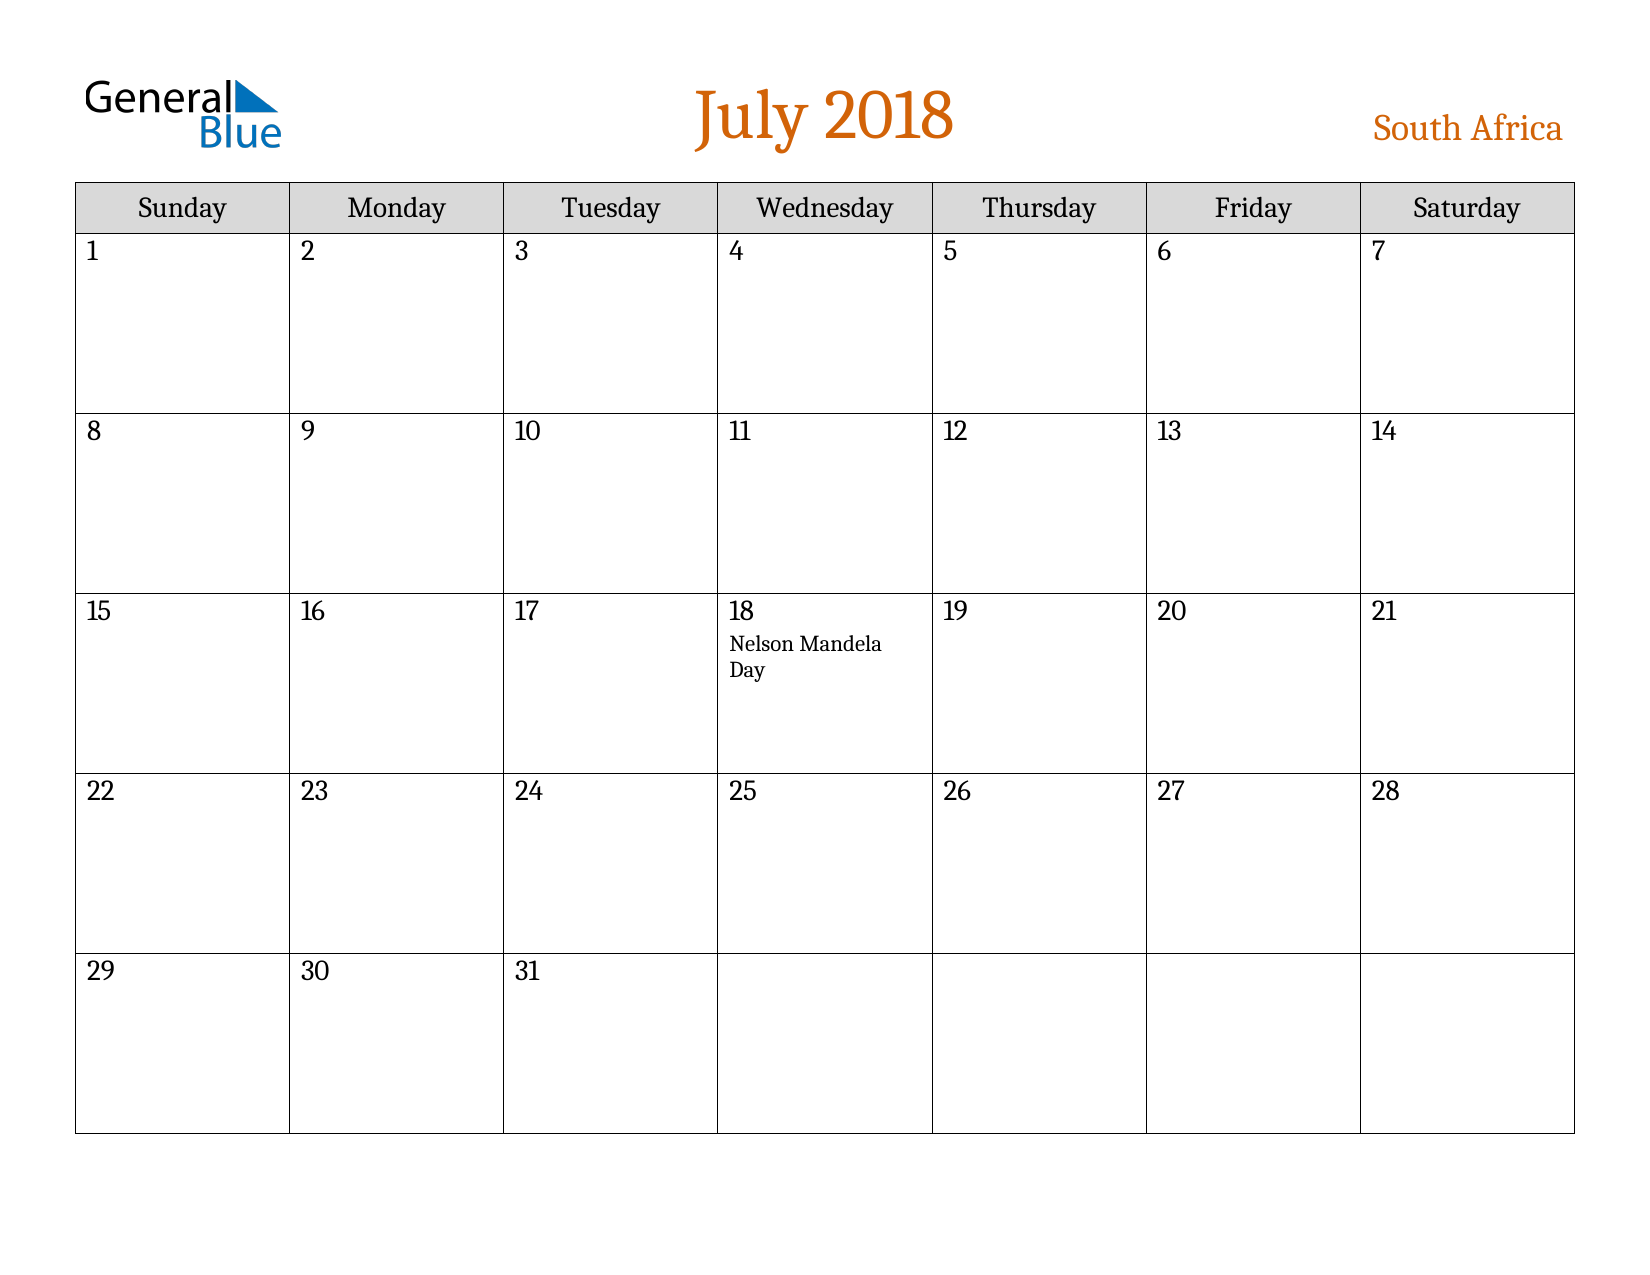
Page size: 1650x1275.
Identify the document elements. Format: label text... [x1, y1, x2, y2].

table_cell 25 [718, 774, 932, 810]
table_cell 9 [290, 414, 503, 450]
table_cell [290, 630, 503, 773]
table_cell [1147, 990, 1360, 1133]
table_cell 22 [76, 774, 289, 810]
table_cell Nelson Mandela Day [718, 630, 932, 773]
table_cell 30 [290, 954, 503, 990]
table_cell [933, 450, 1146, 593]
table_cell 3 [504, 234, 717, 270]
table_cell 6 [1147, 234, 1360, 270]
table_cell 4 [718, 234, 932, 270]
table_header South Africa [1146, 75, 1574, 182]
table_cell 27 [1147, 774, 1360, 810]
table_cell [76, 990, 289, 1133]
table_cell [933, 630, 1146, 773]
table_cell [290, 990, 503, 1133]
table_cell [1147, 450, 1360, 593]
table_cell 8 [76, 414, 289, 450]
table_cell Friday [1147, 183, 1360, 233]
table_cell [1147, 270, 1360, 413]
table_cell [718, 270, 932, 413]
table_cell 16 [290, 594, 503, 630]
table_cell [76, 810, 289, 953]
table_cell [933, 270, 1146, 413]
table_cell [290, 270, 503, 413]
table_cell 20 [1147, 594, 1360, 630]
table_cell Sunday [76, 183, 289, 233]
table_cell [933, 954, 1146, 990]
table_cell [933, 990, 1146, 1133]
table_cell [933, 810, 1146, 953]
table_cell 10 [504, 414, 717, 450]
table_cell [718, 810, 932, 953]
table_cell [718, 450, 932, 593]
table_cell [1361, 810, 1574, 953]
table_cell [1361, 270, 1574, 413]
table_cell [1361, 954, 1574, 990]
table_cell [76, 450, 289, 593]
table_cell 2 [290, 234, 503, 270]
table_cell 17 [504, 594, 717, 630]
table_cell [718, 990, 932, 1133]
table_cell 7 [1361, 234, 1574, 270]
table_cell 31 [504, 954, 717, 990]
table_cell 26 [933, 774, 1146, 810]
table_cell [1361, 630, 1574, 773]
table_cell [290, 450, 503, 593]
table_cell 18 [718, 594, 932, 630]
table_cell [1147, 954, 1360, 990]
table_cell 23 [290, 774, 503, 810]
table_cell Monday [290, 183, 503, 233]
table_cell 24 [504, 774, 717, 810]
table_cell 5 [933, 234, 1146, 270]
table_cell Tuesday [504, 183, 717, 233]
table_cell [1361, 450, 1574, 593]
table_cell 29 [76, 954, 289, 990]
table_cell Saturday [1361, 183, 1574, 233]
table_cell [718, 954, 932, 990]
table_cell 28 [1361, 774, 1574, 810]
table_cell [504, 630, 717, 773]
table_cell 13 [1147, 414, 1360, 450]
table_cell 12 [933, 414, 1146, 450]
table_cell 21 [1361, 594, 1574, 630]
table_cell [1147, 810, 1360, 953]
table_cell [504, 810, 717, 953]
table_cell 15 [76, 594, 289, 630]
table_cell [76, 270, 289, 413]
table_cell [290, 810, 503, 953]
table_cell [1361, 990, 1574, 1133]
table_header [76, 75, 503, 182]
table_cell [504, 450, 717, 593]
picture [86, 80, 281, 148]
table_cell 19 [933, 594, 1146, 630]
table_cell 1 [76, 234, 289, 270]
table_cell Wednesday [718, 183, 932, 233]
table_cell [504, 270, 717, 413]
table_cell [76, 630, 289, 773]
table_cell [1147, 630, 1360, 773]
table_cell [504, 990, 717, 1133]
table_cell Thursday [933, 183, 1146, 233]
table_cell 14 [1361, 414, 1574, 450]
table_cell 11 [718, 414, 932, 450]
table_header July 2018 [504, 75, 1146, 182]
